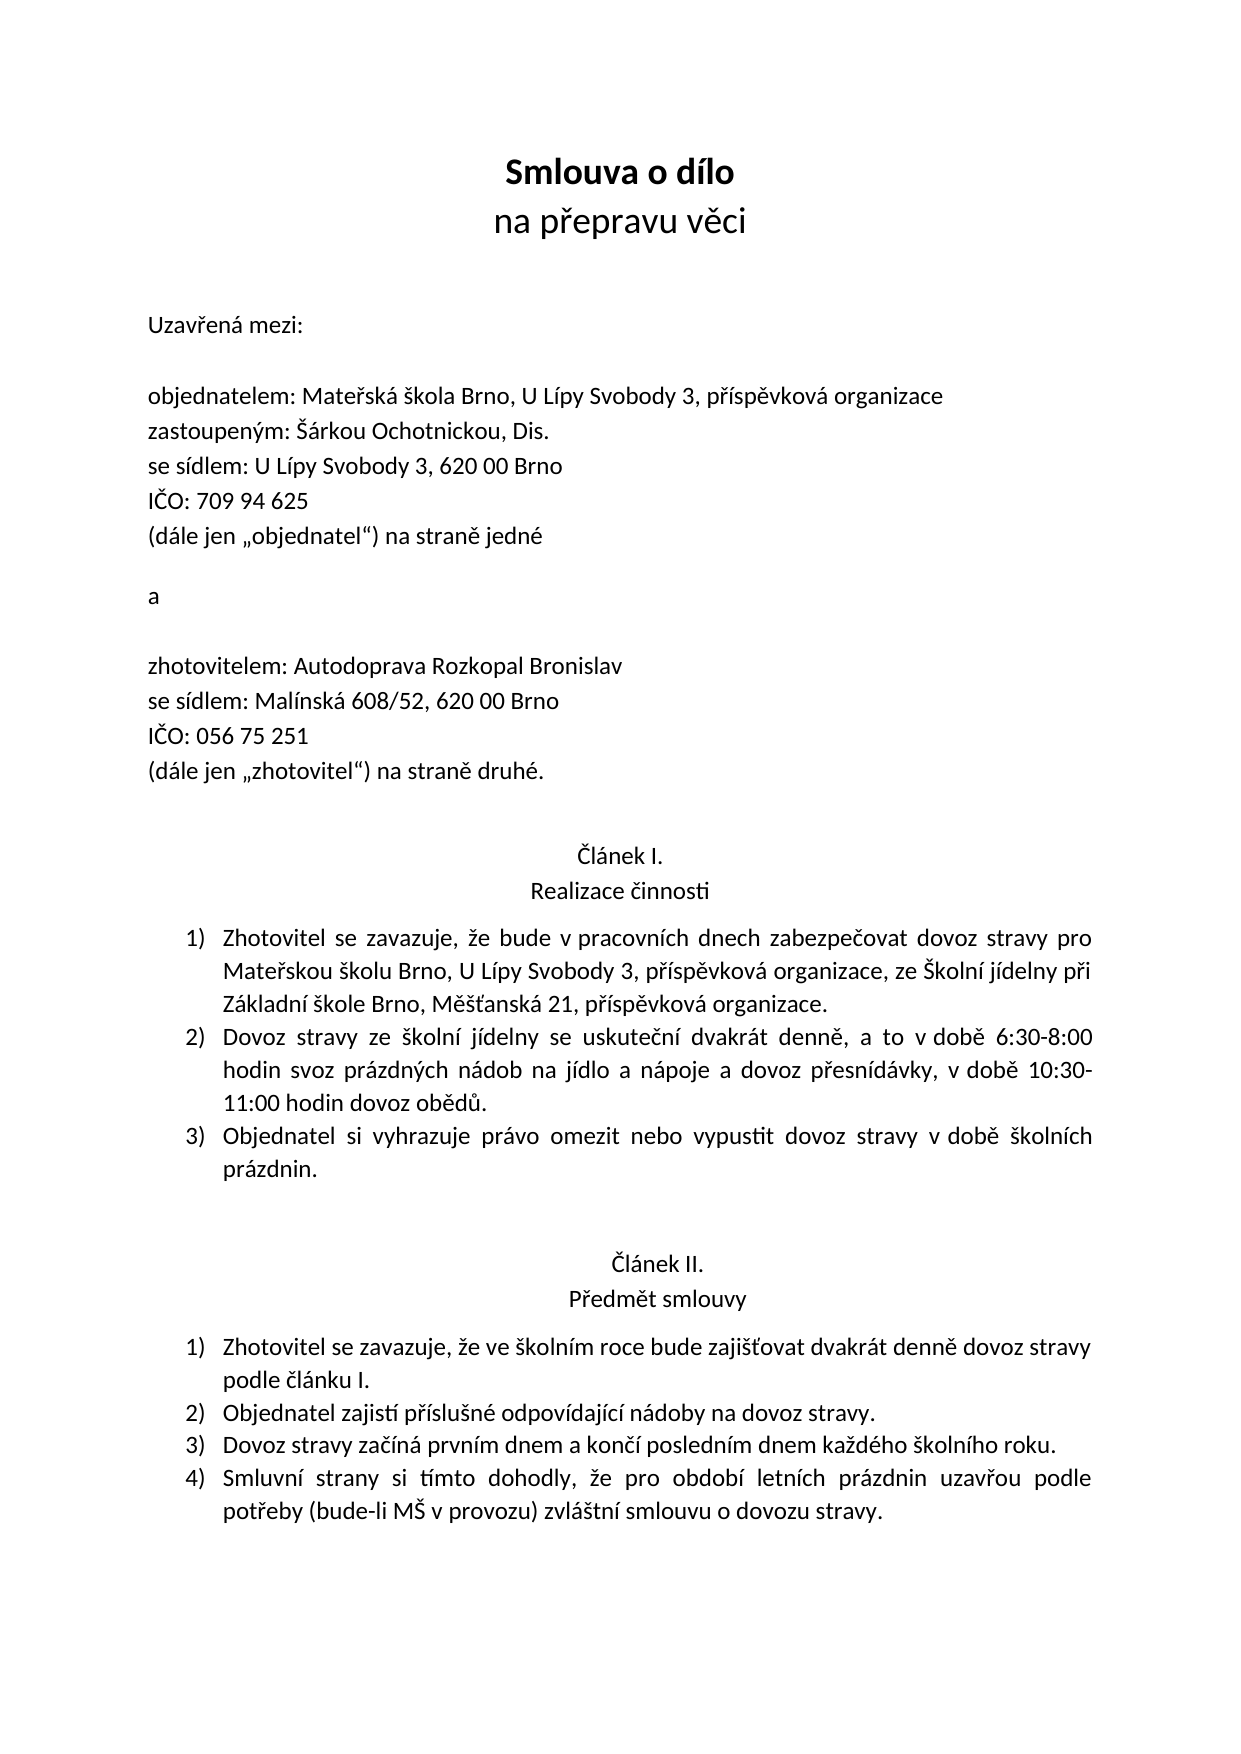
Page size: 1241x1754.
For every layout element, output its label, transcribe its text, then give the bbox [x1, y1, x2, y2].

text Smlouva o dílo [148, 148, 1093, 193]
text Uzavřená mezi: [148, 309, 1093, 339]
list Objednatel zajistí příslušné odpovídající nádoby na dovoz stravy. [185, 1397, 1093, 1427]
list Předmět smlouvy [223, 1283, 1093, 1314]
text se sídlem: Malínská 608/52, 620 00 Brno [148, 686, 1093, 716]
list Objednatel si vyhrazuje právo omezit nebo vypustit dovoz stravy v době školních prázdnin. [185, 1120, 1093, 1183]
text zastoupeným: Šárkou Ochotnickou, Dis. [148, 415, 1093, 445]
text IČO: 709 94 625 [148, 485, 1093, 515]
list Článek II. [223, 1248, 1093, 1279]
text se sídlem: U Lípy Svobody 3, 620 00 Brno [148, 450, 1093, 480]
list Smluvní strany si tímto dohodly, že pro období letních prázdnin uzavřou podle potřeby (bude-li MŠ v provozu) zvláštní smlouvu o dovozu stravy. [185, 1463, 1093, 1526]
text Článek I. [148, 840, 1093, 871]
text IČO: 056 75 251 [148, 721, 1093, 751]
list Dovoz stravy ze školní jídelny se uskuteční dvakrát denně, a to v době 6:30-8:00 hodin svoz prázdných nádob na jídlo a nápoje a dovoz přesnídávky, v době 10:30-11:00 hodin dovoz obědů. [185, 1021, 1093, 1118]
text objednatelem: Mateřská škola Brno, U Lípy Svobody 3, příspěvková organizace [148, 380, 1093, 410]
text a [148, 580, 1093, 610]
text (dále jen „zhotovitel“) na straně druhé. [148, 756, 1093, 786]
list Dovoz stravy začíná prvním dnem a končí posledním dnem každého školního roku. [185, 1430, 1093, 1460]
text Realizace činnosti [148, 875, 1093, 906]
list Zhotovitel se zavazuje, že bude v pracovních dnech zabezpečovat dovoz stravy pro Mateřskou školu Brno, U Lípy Svobody 3, příspěvková organizace, ze Školní jídelny při Základní škole Brno, Měšťanská 21, příspěvková organizace. [185, 923, 1093, 1019]
text na přepravu věci [148, 197, 1093, 243]
text zhotovitelem: Autodoprava Rozkopal Bronislav [148, 651, 1093, 681]
text (dále jen „objednatel“) na straně jedné [148, 520, 1093, 550]
list Zhotovitel se zavazuje, že ve školním roce bude zajišťovat dvakrát denně dovoz stravy podle článku I. [185, 1331, 1093, 1394]
